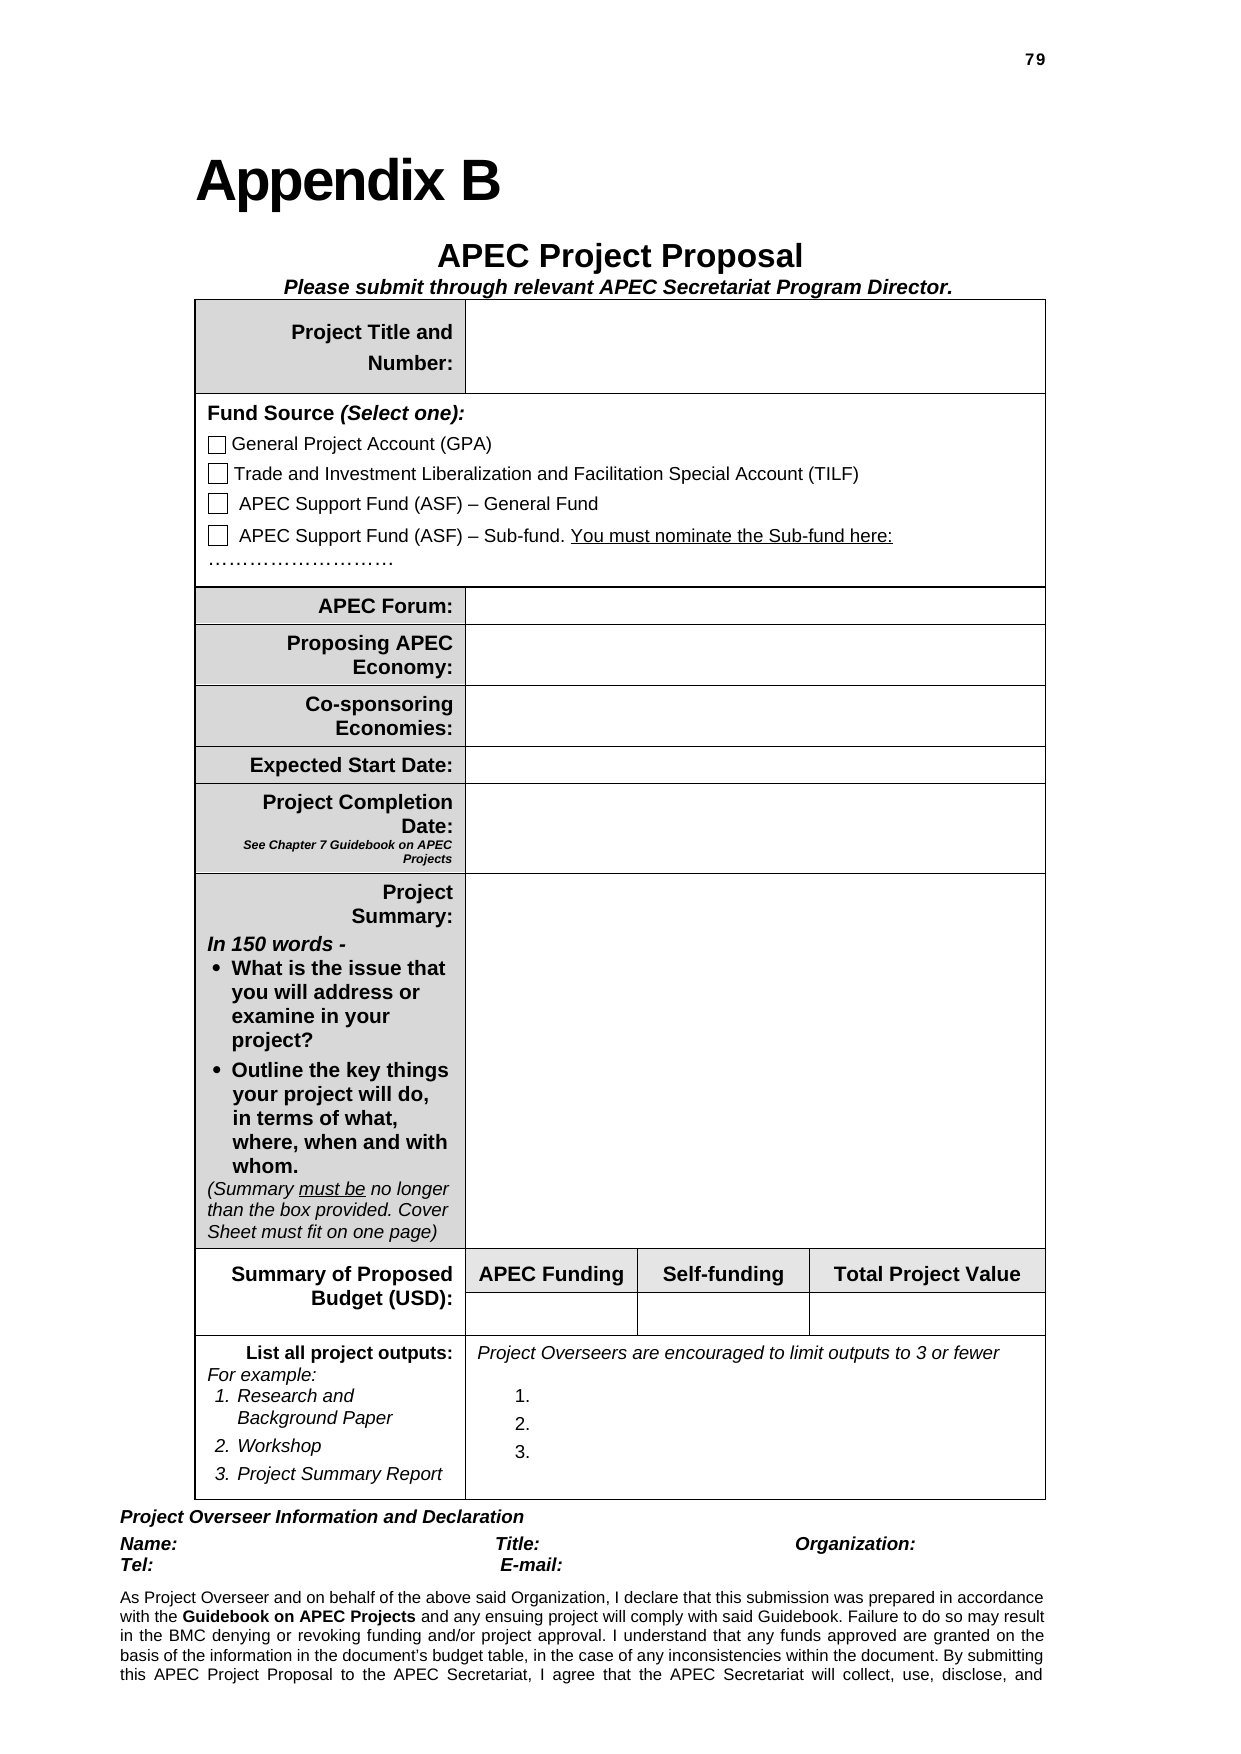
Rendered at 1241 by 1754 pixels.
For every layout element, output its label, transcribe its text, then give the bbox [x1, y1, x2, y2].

text Tel: E-mail: [120, 1554, 1045, 1575]
table_cell [466, 747, 1045, 783]
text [120, 1588, 1045, 1684]
table_cell Project Completion Date: See Chapter 7 Guidebook on APEC Projects [196, 784, 465, 872]
table_cell Proposing APEC Economy: [196, 625, 465, 684]
table_header [466, 300, 1045, 393]
table_cell List all project outputs: For example: Research and Background Paper Workshop Project Summary Report [196, 1336, 465, 1499]
table_cell Self-funding [638, 1249, 809, 1292]
subtitle APEC Project Proposal [195, 236, 1045, 275]
table_cell Expected Start Date: [196, 747, 465, 783]
table_cell [638, 1293, 809, 1335]
table_cell Summary of Proposed Budget (USD): [196, 1249, 465, 1335]
table_cell [466, 625, 1045, 684]
table_cell [466, 1293, 637, 1335]
table_cell [466, 588, 1045, 623]
table_cell Project Summary: In 150 words - What is the issue that you will address or examine in your project? Outline the key things your project will do, in terms of what, where, when and with whom. (Summary must be no longer than the box provided. Cover Sheet must fit on one page) [196, 874, 465, 1248]
table_cell [466, 874, 1045, 1248]
table_cell [466, 686, 1045, 746]
text Name: Title: Organization: [120, 1532, 1045, 1554]
text Please submit through relevant APEC Secretariat Program Director. [195, 275, 1042, 299]
table_cell [810, 1293, 1045, 1335]
table_cell APEC Forum: [196, 588, 465, 623]
table_cell APEC Funding [466, 1249, 637, 1292]
table_cell [466, 784, 1045, 872]
subtitle Appendix B [195, 150, 985, 212]
table_header Project Title and Number: [196, 300, 465, 393]
table_cell Total Project Value [810, 1249, 1045, 1292]
table_cell Co-sponsoring Economies: [196, 686, 465, 746]
text Project Overseer Information and Declaration [120, 1506, 1045, 1527]
table_cell Project Overseers are encouraged to limit outputs to 3 or fewer [466, 1336, 1045, 1499]
table_cell Fund Source (Select one): General Project Account (GPA) Trade and Investment Liberalization and Facilitation Special Account (TILF) APEC Support Fund (ASF) – General Fund APEC Support Fund (ASF) – Sub-fund. You must nominate the Sub-fund here: ……………………… [196, 394, 1045, 586]
